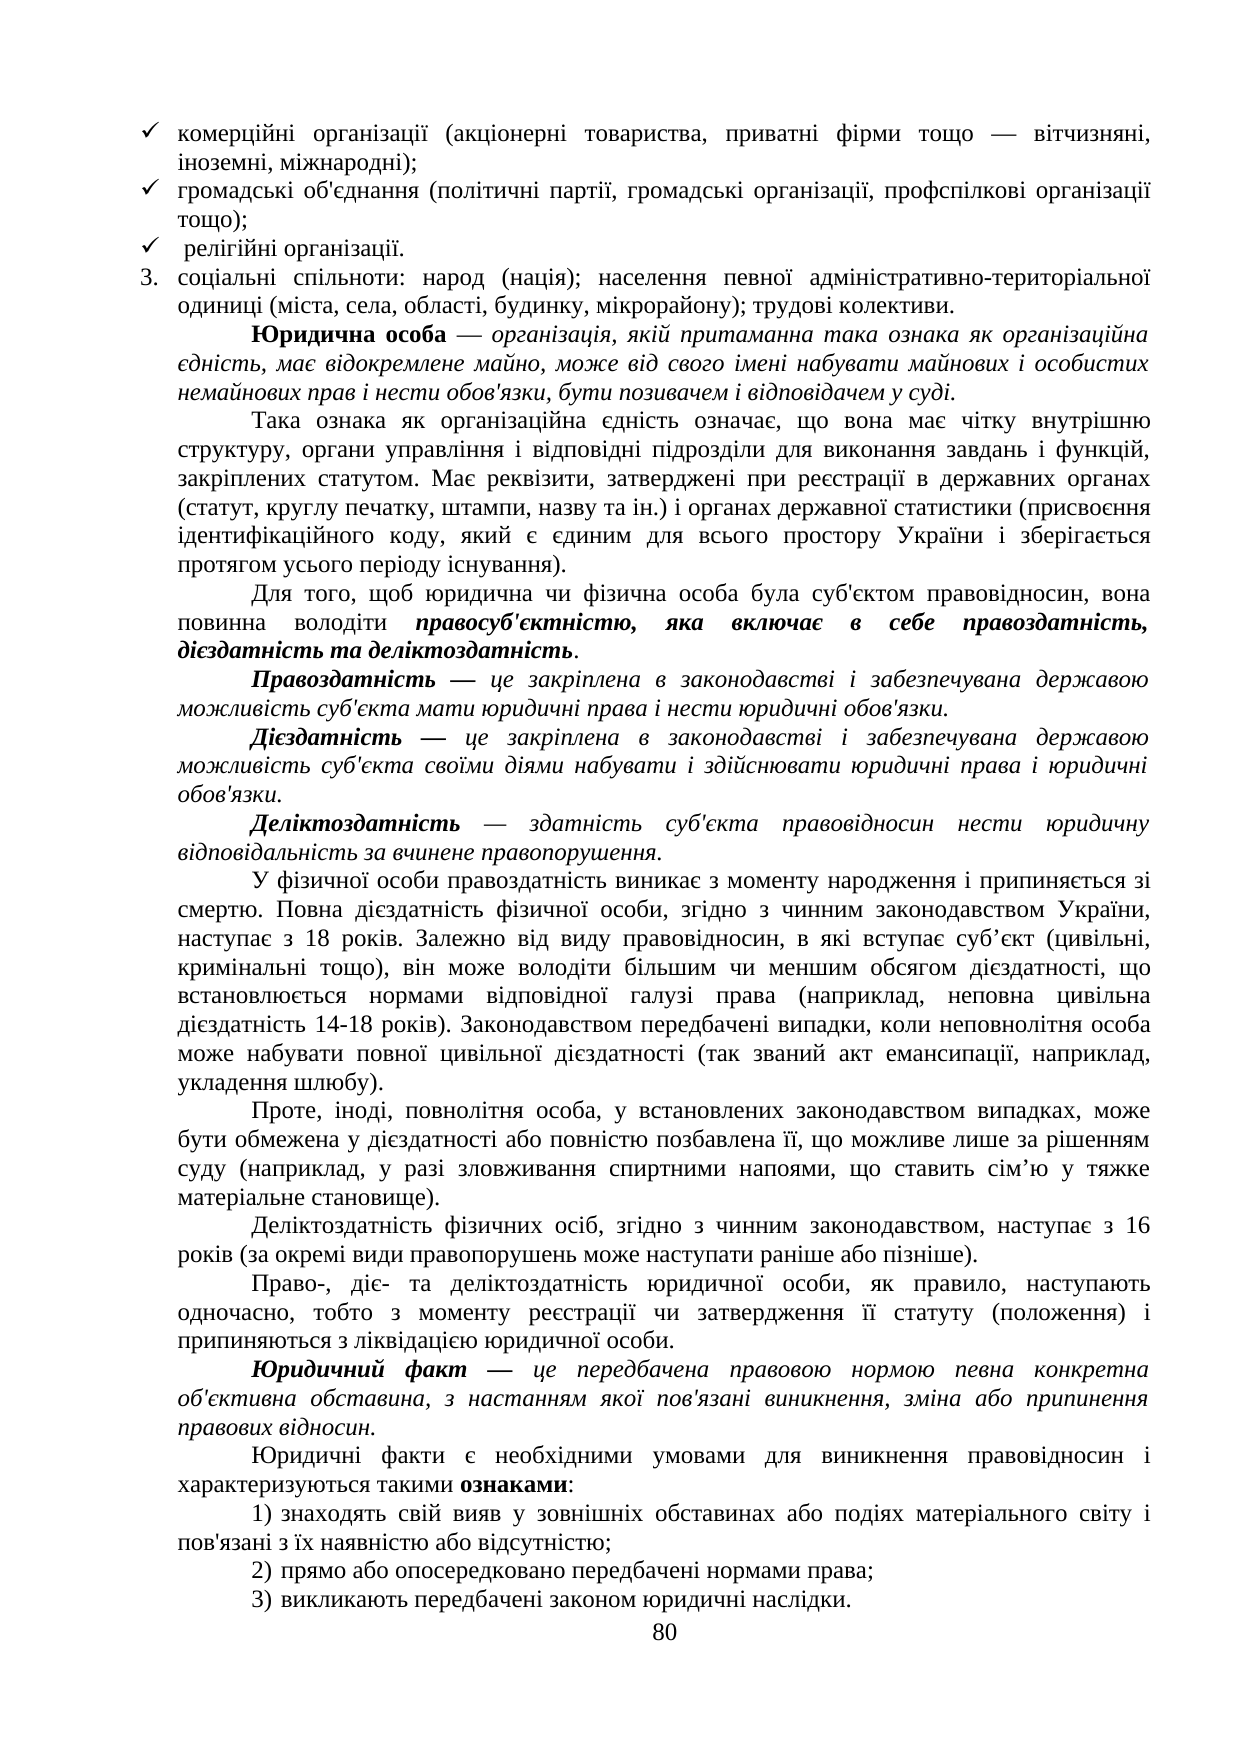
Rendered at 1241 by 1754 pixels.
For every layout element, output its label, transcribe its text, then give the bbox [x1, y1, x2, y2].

text Правоздатність — це закріплена в законодавстві і забезпечувана державою можливість суб'єкта мати юридичні права і нести юридичні обов'язки. [177, 664, 1152, 722]
text Дієздатність — це закріплена в законодавстві і забезпечувана державою можливість суб'єкта своїми діями набувати і здійснювати юридичні права і юридичні обов'язки. [177, 722, 1152, 808]
text У фізичної особи правоздатність виникає з моменту народження і припиняється зі смертю. Повна дієздатність фізичної особи, згідно з чинним законодавством України, наступає з 18 років. Залежно від виду правовідносин, в які вступає суб’єкт (цивільні, кримінальні тощо), він може володіти більшим чи меншим обсягом дієздатності, що встановлюється нормами відповідної галузі права (наприклад, неповна цивільна дієздатність 14-18 років). Законодавством передбачені випадки, коли неповнолітня особа може набувати повної цивільної дієздатності (так званий акт емансипації, наприклад, укладення шлюбу). [177, 866, 1152, 1096]
text Така ознака як організаційна єдність означає, що вона має чітку внутрішню структуру, органи управління і відповідні підрозділи для виконання завдань і функцій, закріплених статутом. Має реквізити, затверджені при реєстрації в державних органах (статут, круглу печатку, штампи, назву та ін.) і органах державної статистики (присвоєння ідентифікаційного коду, який є єдиним для всього простору України і зберігається протягом усього періоду існування). [177, 406, 1152, 578]
list громадські об'єднання (політичні партії, громадські організації, профспілкові організації тощо); [140, 176, 1152, 233]
text 1) знаходять свій вияв у зовнішніх обставинах або подіях матеріального світу і пов'язані з їх наявністю або відсутністю; [177, 1498, 1152, 1556]
list соціальні спільноти: народ (нація); населення певної адміністративно-територіальної одиниці (міста, села, області, будинку, мікрорайону); трудові колективи. [140, 262, 1152, 319]
list релігійні організації. [140, 233, 1152, 262]
text 3) викликають передбачені законом юридичні наслідки. [177, 1584, 1152, 1613]
text Деліктоздатність — здатність суб'єкта правовідносин нести юридичну відповідальність за вчинене правопорушення. [177, 808, 1152, 866]
text Проте, іноді, повнолітня особа, у встановлених законодавством випадках, може бути обмежена у дієздатності або повністю позбавлена її, що можливе лише за рішенням суду (наприклад, у разі зловживання спиртними напоями, що ставить сім’ю у тяжке матеріальне становище). [177, 1096, 1152, 1211]
list комерційні організації (акціонерні товариства, приватні фірми тощо — вітчизняні, іноземні, міжнародні); [140, 118, 1152, 176]
text Для того, щоб юридична чи фізична особа була суб'єктом правовідносин, вона повинна володіти правосуб'єктністю, яка включає в себе правоздатність, дієздатність та деліктоздатність. [177, 578, 1152, 664]
text 2) прямо або опосередковано передбачені нормами права; [177, 1556, 1152, 1584]
text Юридичний факт — це передбачена правовою нормою певна конкретна об'єктивна обставина, з настанням якої пов'язані виникнення, зміна або припинення правових відносин. [177, 1354, 1152, 1441]
text Юридичні факти є необхідними умовами для виникнення правовідносин і характеризуються такими ознаками: [177, 1441, 1152, 1498]
text Юридична особа — організація, якій притаманна така ознака як організаційна єдність, має відокремлене майно, може від свого імені набувати майнових і особистих немайнових прав і нести обов'язки, бути позивачем і відповідачем у суді. [177, 319, 1152, 406]
text Право-, діє- та деліктоздатність юридичної особи, як правило, наступають одночасно, тобто з моменту реєстрації чи затвердження її статуту (положення) і припиняються з ліквідацією юридичної особи. [177, 1268, 1152, 1354]
text Деліктоздатність фізичних осіб, згідно з чинним законодавством, наступає з 16 років (за окремі види правопорушень може наступати раніше або пізніше). [177, 1211, 1152, 1268]
